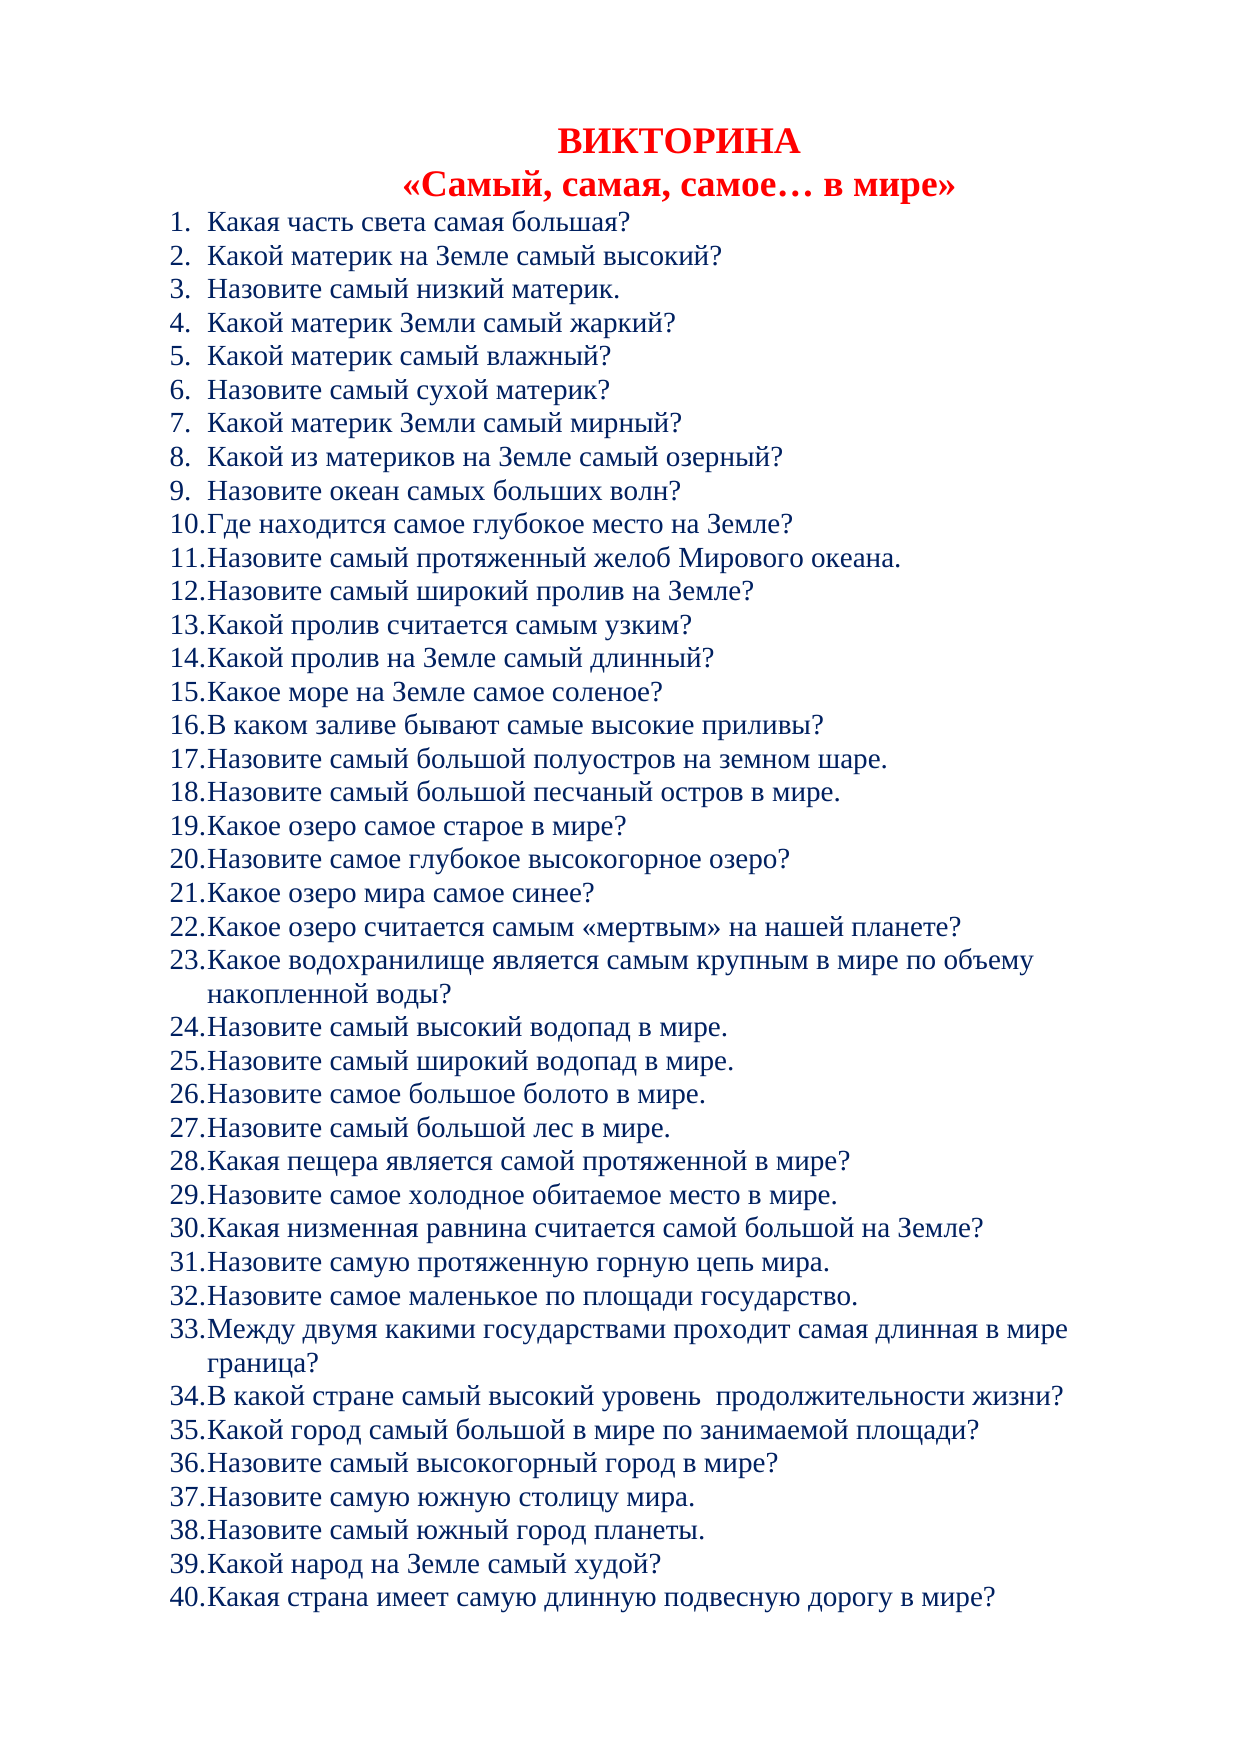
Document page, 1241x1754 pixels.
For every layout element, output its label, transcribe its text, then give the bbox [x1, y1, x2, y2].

list Какой город самый большой в мире по занимаемой площади? [169, 1412, 1152, 1445]
list Назовите самое маленькое по площади государство. [169, 1278, 1152, 1311]
list В какой стране самый высокий уровень продолжительности жизни? [169, 1378, 1152, 1412]
text «Самый, самая, самое… в мире» [207, 161, 1152, 204]
text ВИКТОРИНА [207, 118, 1152, 161]
list Между двумя какими государствами проходит самая длинная в мире граница? [169, 1311, 1152, 1378]
list Какой из материков на Земле самый озерный? [169, 439, 1152, 473]
list Назовите самый большой полуостров на земном шаре. [169, 741, 1152, 774]
list Назовите самую южную столицу мира. [169, 1479, 1152, 1512]
list Назовите самый высокий водопад в мире. [169, 1009, 1152, 1043]
list Назовите самый широкий водопад в мире. [169, 1043, 1152, 1076]
list Какое озеро самое старое в мире? [169, 808, 1152, 842]
list Какой пролив считается самым узким? [169, 607, 1152, 640]
list Какой народ на Земле самый худой? [169, 1546, 1152, 1579]
list В каком заливе бывают самые высокие приливы? [169, 707, 1152, 741]
list Назовите самый низкий материк. [169, 271, 1152, 305]
list Назовите самый протяженный желоб Мирового океана. [169, 540, 1152, 573]
list Назовите самое большое болото в мире. [169, 1076, 1152, 1110]
list Назовите самый южный город планеты. [169, 1512, 1152, 1546]
list Назовите океан самых больших волн? [169, 473, 1152, 506]
list Какая часть света самая большая? [169, 204, 1152, 238]
list Назовите самую протяженную горную цепь мира. [169, 1244, 1152, 1278]
list Какой материк Земли самый мирный? [169, 406, 1152, 439]
list Какое море на Земле самое соленое? [169, 674, 1152, 707]
list Назовите самый широкий пролив на Земле? [169, 573, 1152, 607]
list Какой материк на Земле самый высокий? [169, 238, 1152, 271]
list Какая страна имеет самую длинную подвесную дорогу в мире? [169, 1579, 1152, 1613]
list Какой материк самый влажный? [169, 338, 1152, 372]
list Назовите самый большой лес в мире. [169, 1110, 1152, 1143]
list Назовите самое холодное обитаемое место в мире. [169, 1177, 1152, 1211]
list Какой пролив на Земле самый длинный? [169, 640, 1152, 674]
list Какое водохранилище является самым крупным в мире по объему накопленной воды? [169, 942, 1152, 1009]
list Назовите самое глубокое высокогорное озеро? [169, 842, 1152, 875]
list Какое озеро мира самое синее? [169, 875, 1152, 909]
list Какая пещера является самой протяженной в мире? [169, 1143, 1152, 1177]
list Где находится самое глубокое место на Земле? [169, 506, 1152, 540]
list Какое озеро считается самым «мертвым» на нашей планете? [169, 909, 1152, 942]
list Какой материк Земли самый жаркий? [169, 305, 1152, 338]
list Назовите самый большой песчаный остров в мире. [169, 774, 1152, 808]
list Какая низменная равнина считается самой большой на Земле? [169, 1211, 1152, 1244]
list Назовите самый высокогорный город в мире? [169, 1445, 1152, 1479]
list Назовите самый сухой материк? [169, 372, 1152, 406]
